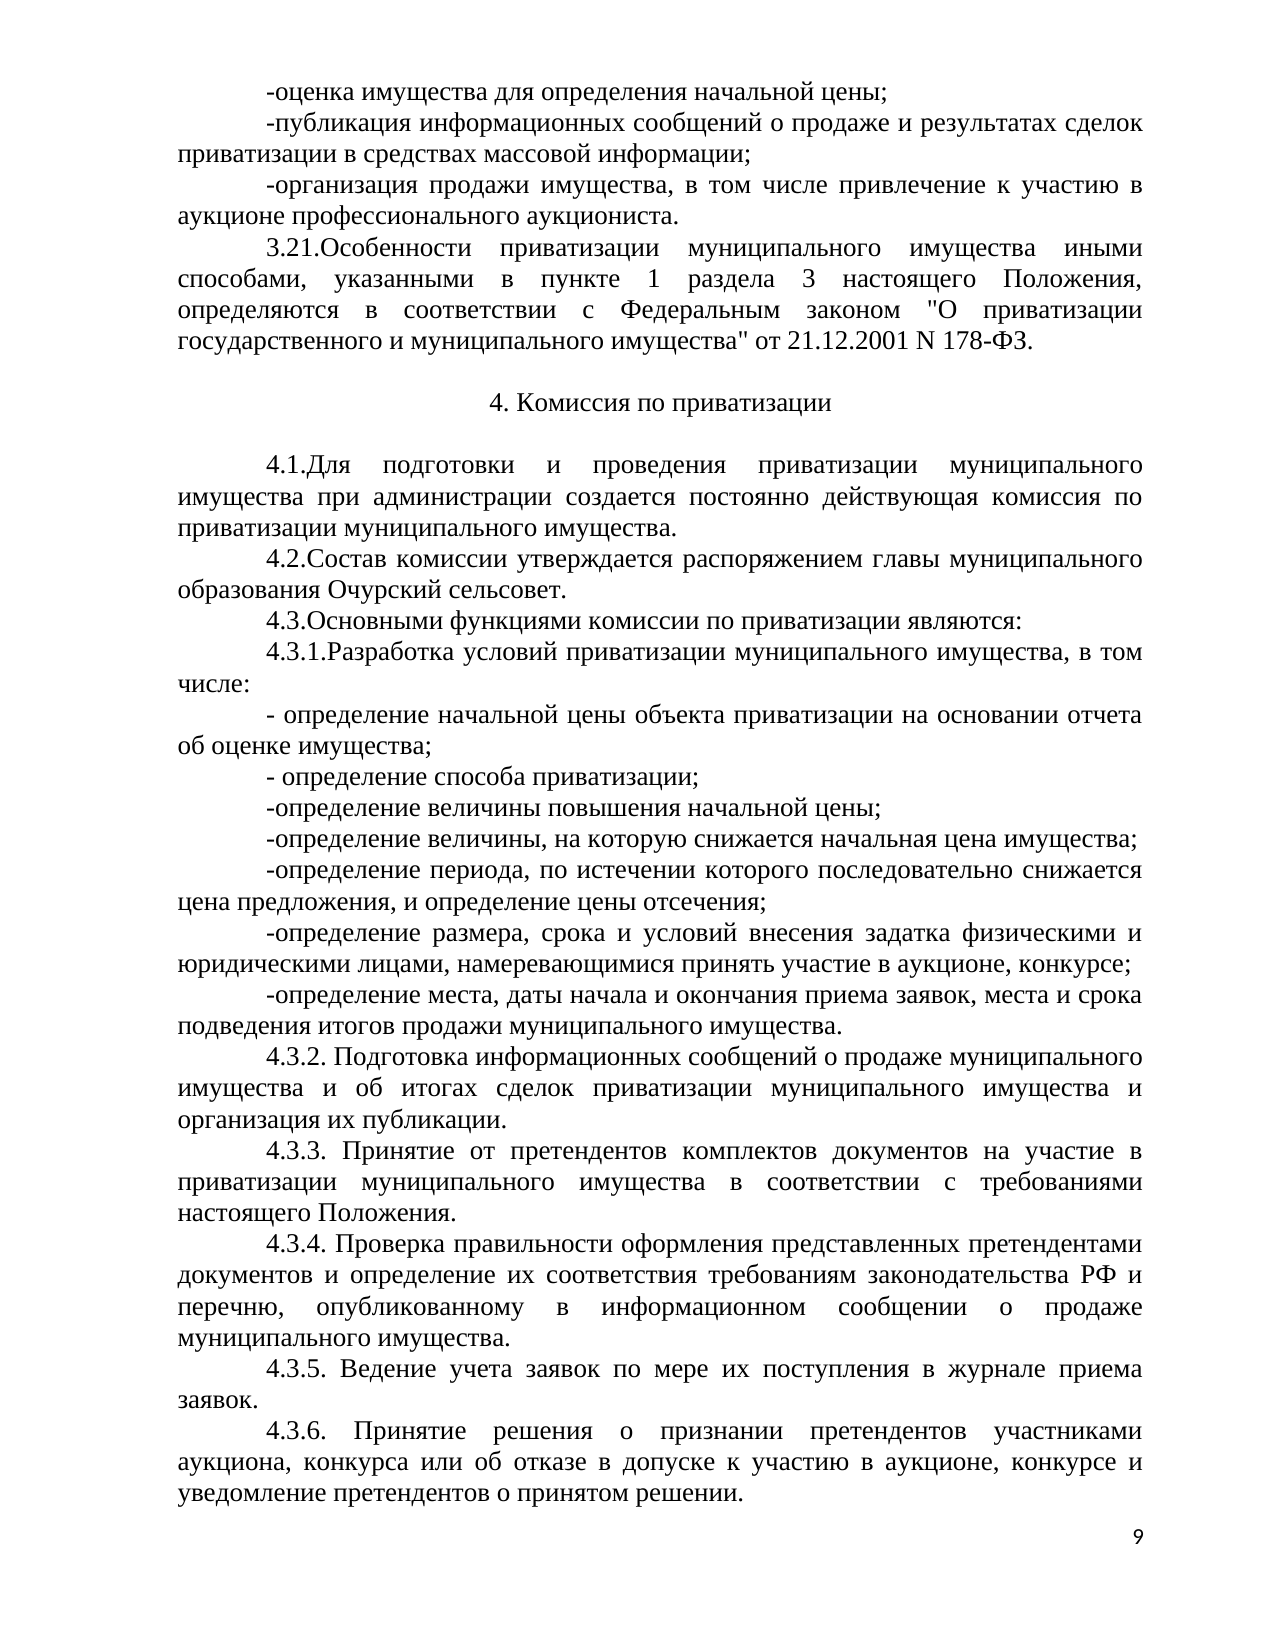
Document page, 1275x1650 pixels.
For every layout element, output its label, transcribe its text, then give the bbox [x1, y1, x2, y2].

text -организация продажи имущества, в том числе привлечение к участию в аукционе профессионального аукциониста. [177, 168, 1144, 231]
text 4.1.Для подготовки и проведения приватизации муниципального имущества при администрации создается постоянно действующая комиссия по приватизации муниципального имущества. [177, 449, 1144, 542]
text 4.3.1.Разработка условий приватизации муниципального имущества, в том числе: [177, 636, 1144, 698]
text -определение величины, на которую снижается начальная цена имущества; [177, 822, 1144, 853]
text 4.3.Основными функциями комиссии по приватизации являются: [177, 604, 1144, 636]
text -определение места, даты начала и окончания приема заявок, места и срока подведения итогов продажи муниципального имущества. [177, 978, 1144, 1040]
text -оценка имущества для определения начальной цены; [177, 75, 1144, 106]
text -определение периода, по истечении которого последовательно снижается цена предложения, и определение цены отсечения; [177, 853, 1144, 916]
text 4.3.6. Принятие решения о признании претендентов участниками аукциона, конкурса или об отказе в допуске к участию в аукционе, конкурсе и уведомление претендентов о принятом решении. [177, 1414, 1144, 1508]
text 4.3.2. Подготовка информационных сообщений о продаже муниципального имущества и об итогах сделок приватизации муниципального имущества и организация их публикации. [177, 1040, 1144, 1134]
text -определение размера, срока и условий внесения задатка физическими и юридическими лицами, намеревающимися принять участие в аукционе, конкурсе; [177, 916, 1144, 978]
text -определение величины повышения начальной цены; [177, 791, 1144, 822]
text 3.21.Особенности приватизации муниципального имущества иными способами, указанными в пункте 1 раздела 3 настоящего Положения, определяются в соответствии с Федеральным законом "О приватизации государственного и муниципального имущества" от 21.12.2001 N 178-ФЗ. [177, 231, 1144, 355]
text -публикация информационных сообщений о продаже и результатах сделок приватизации в средствах массовой информации; [177, 106, 1144, 168]
text - определение способа приватизации; [177, 760, 1144, 791]
text 4.3.4. Проверка правильности оформления представленных претендентами документов и определение их соответствия требованиям законодательства РФ и перечню, опубликованному в информационном сообщении о продаже муниципального имущества. [177, 1227, 1144, 1352]
text 4. Комиссия по приватизации [177, 386, 1144, 417]
text 4.2.Состав комиссии утверждается распоряжением главы муниципального образования Очурский сельсовет. [177, 542, 1144, 604]
text 4.3.5. Ведение учета заявок по мере их поступления в журнале приема заявок. [177, 1352, 1144, 1414]
text - определение начальной цены объекта приватизации на основании отчета об оценке имущества; [177, 698, 1144, 760]
text 4.3.3. Принятие от претендентов комплектов документов на участие в приватизации муниципального имущества в соответствии с требованиями настоящего Положения. [177, 1134, 1144, 1227]
